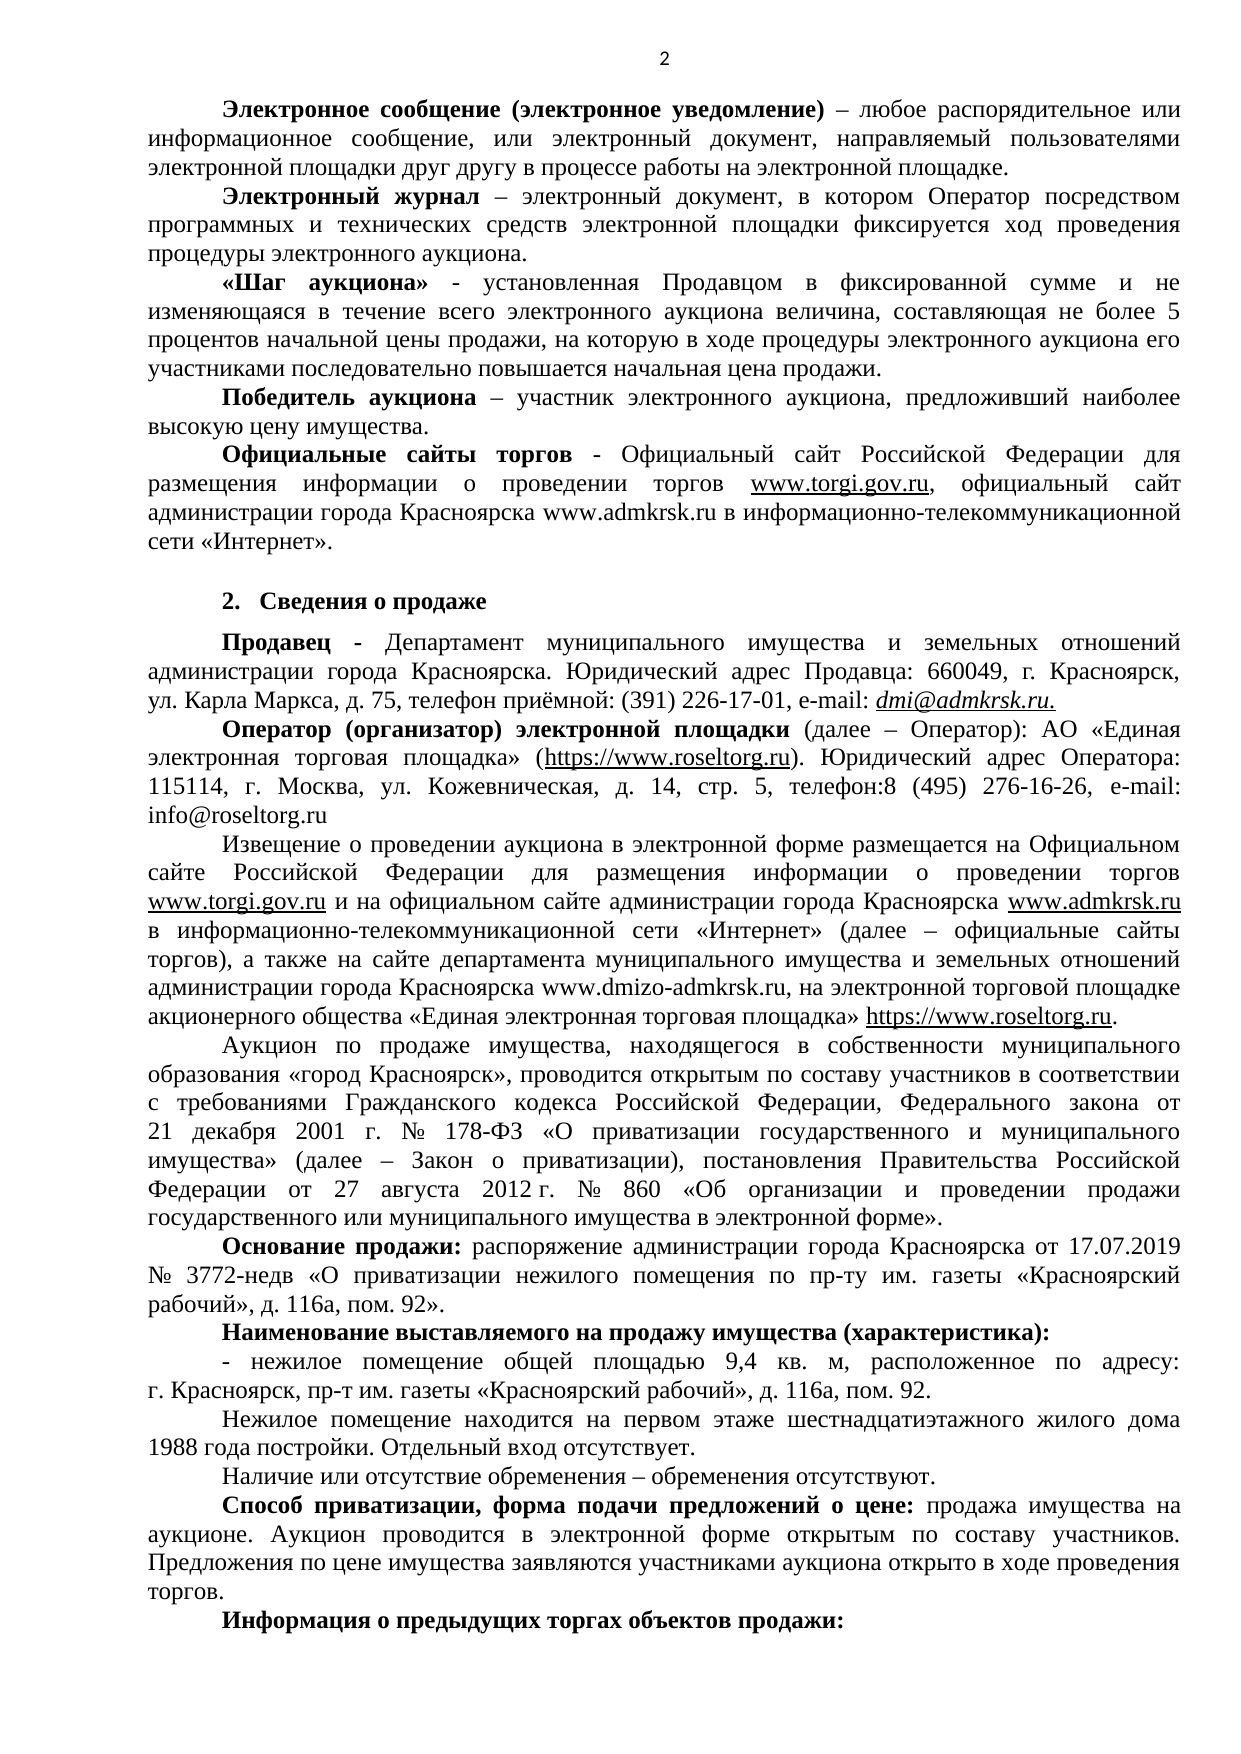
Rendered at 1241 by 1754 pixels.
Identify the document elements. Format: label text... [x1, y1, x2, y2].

text Наименование выставляемого на продажу имущества (характеристика): [148, 1317, 1181, 1346]
text Информация о предыдущих торгах объектов продажи: [148, 1605, 1181, 1634]
text Способ приватизации, форма подачи предложений о цене: продажа имущества на аукционе. Аукцион проводится в электронной форме открытым по составу участников. Предложения по цене имущества заявляются участниками аукциона открыто в ходе проведения торгов. [148, 1490, 1181, 1605]
text Основание продажи: распоряжение администрации города Красноярска от 17.07.2019 № 3772-недв «О приватизации нежилого помещения по пр-ту им. газеты «Красноярский рабочий», д. 116а, пом. 92». [148, 1231, 1181, 1317]
text Извещение о проведении аукциона в электронной форме размещается на Официальном сайте Российской Федерации для размещения информации о проведении торгов www.torgi.gov.ru и на официальном сайте администрации города Красноярска www.admkrsk.ru в информационно-телекоммуникационной сети «Интернет» (далее – официальные сайты торгов), а также на сайте департамента муниципального имущества и земельных отношений администрации города Красноярска www.dmizo-admkrsk.ru, на электронной торговой площадке акционерного общества «Единая электронная торговая площадка» https://www.roseltorg.ru. [148, 829, 1181, 1030]
text Наличие или отсутствие обременения – обременения отсутствуют. [148, 1461, 1181, 1490]
text Официальные сайты торгов - Официальный сайт Российской Федерации для размещения информации о проведении торгов www.torgi.gov.ru, официальный сайт администрации города Красноярска www.admkrsk.ru в информационно-телекоммуникационной сети «Интернет». [148, 439, 1181, 554]
text Электронное сообщение (электронное уведомление) – любое распорядительное или информационное сообщение, или электронный документ, направляемый пользователями электронной площадки друг другу в процессе работы на электронной площадке. [148, 94, 1181, 181]
text - нежилое помещение общей площадью 9,4 кв. м, расположенное по адресу: г. Красноярск, пр-т им. газеты «Красноярский рабочий», д. 116а, пом. 92. [148, 1346, 1181, 1404]
text «Шаг аукциона» - установленная Продавцом в фиксированной сумме и не изменяющаяся в течение всего электронного аукциона величина, составляющая не более 5 процентов начальной цены продажи, на которую в ходе процедуры электронного аукциона его участниками последовательно повышается начальная цена продажи. [148, 267, 1181, 382]
text Победитель аукциона – участник электронного аукциона, предложивший наиболее высокую цену имущества. [148, 382, 1181, 439]
text Оператор (организатор) электронной площадки (далее – Оператор): АО «Единая электронная торговая площадка» (https://www.roseltorg.ru). Юридический адрес Оператора: 115114, г. Москва, ул. Кожевническая, д. 14, стр. 5, телефон:8 (495) 276-16-26, e-mail: info@roseltorg.ru [148, 714, 1181, 829]
list Сведения о продаже [222, 586, 1181, 615]
text Продавец - Департамент муниципального имущества и земельных отношений администрации города Красноярска. Юридический адрес Продавца: 660049, г. Красноярск, ул. Карла Маркса, д. 75, телефон приёмной: (391) 226-17-01, e-mail: dmi@admkrsk.ru. [148, 627, 1181, 714]
text Электронный журнал – электронный документ, в котором Оператор посредством программных и технических средств электронной площадки фиксируется ход проведения процедуры электронного аукциона. [148, 181, 1181, 267]
text Аукцион по продаже имущества, находящегося в собственности муниципального образования «город Красноярск», проводится открытым по составу участников в соответствии с требованиями Гражданского кодекса Российской Федерации, Федерального закона от 21 декабря 2001 г. № 178-ФЗ «О приватизации государственного и муниципального имущества» (далее – Закон о приватизации), постановления Правительства Российской Федерации от 27 августа 2012 г. № 860 «Об организации и проведении продажи государственного или муниципального имущества в электронной форме». [148, 1030, 1181, 1231]
text Нежилое помещение находится на первом этаже шестнадцатиэтажного жилого дома 1988 года постройки. Отдельный вход отсутствует. [148, 1404, 1181, 1461]
